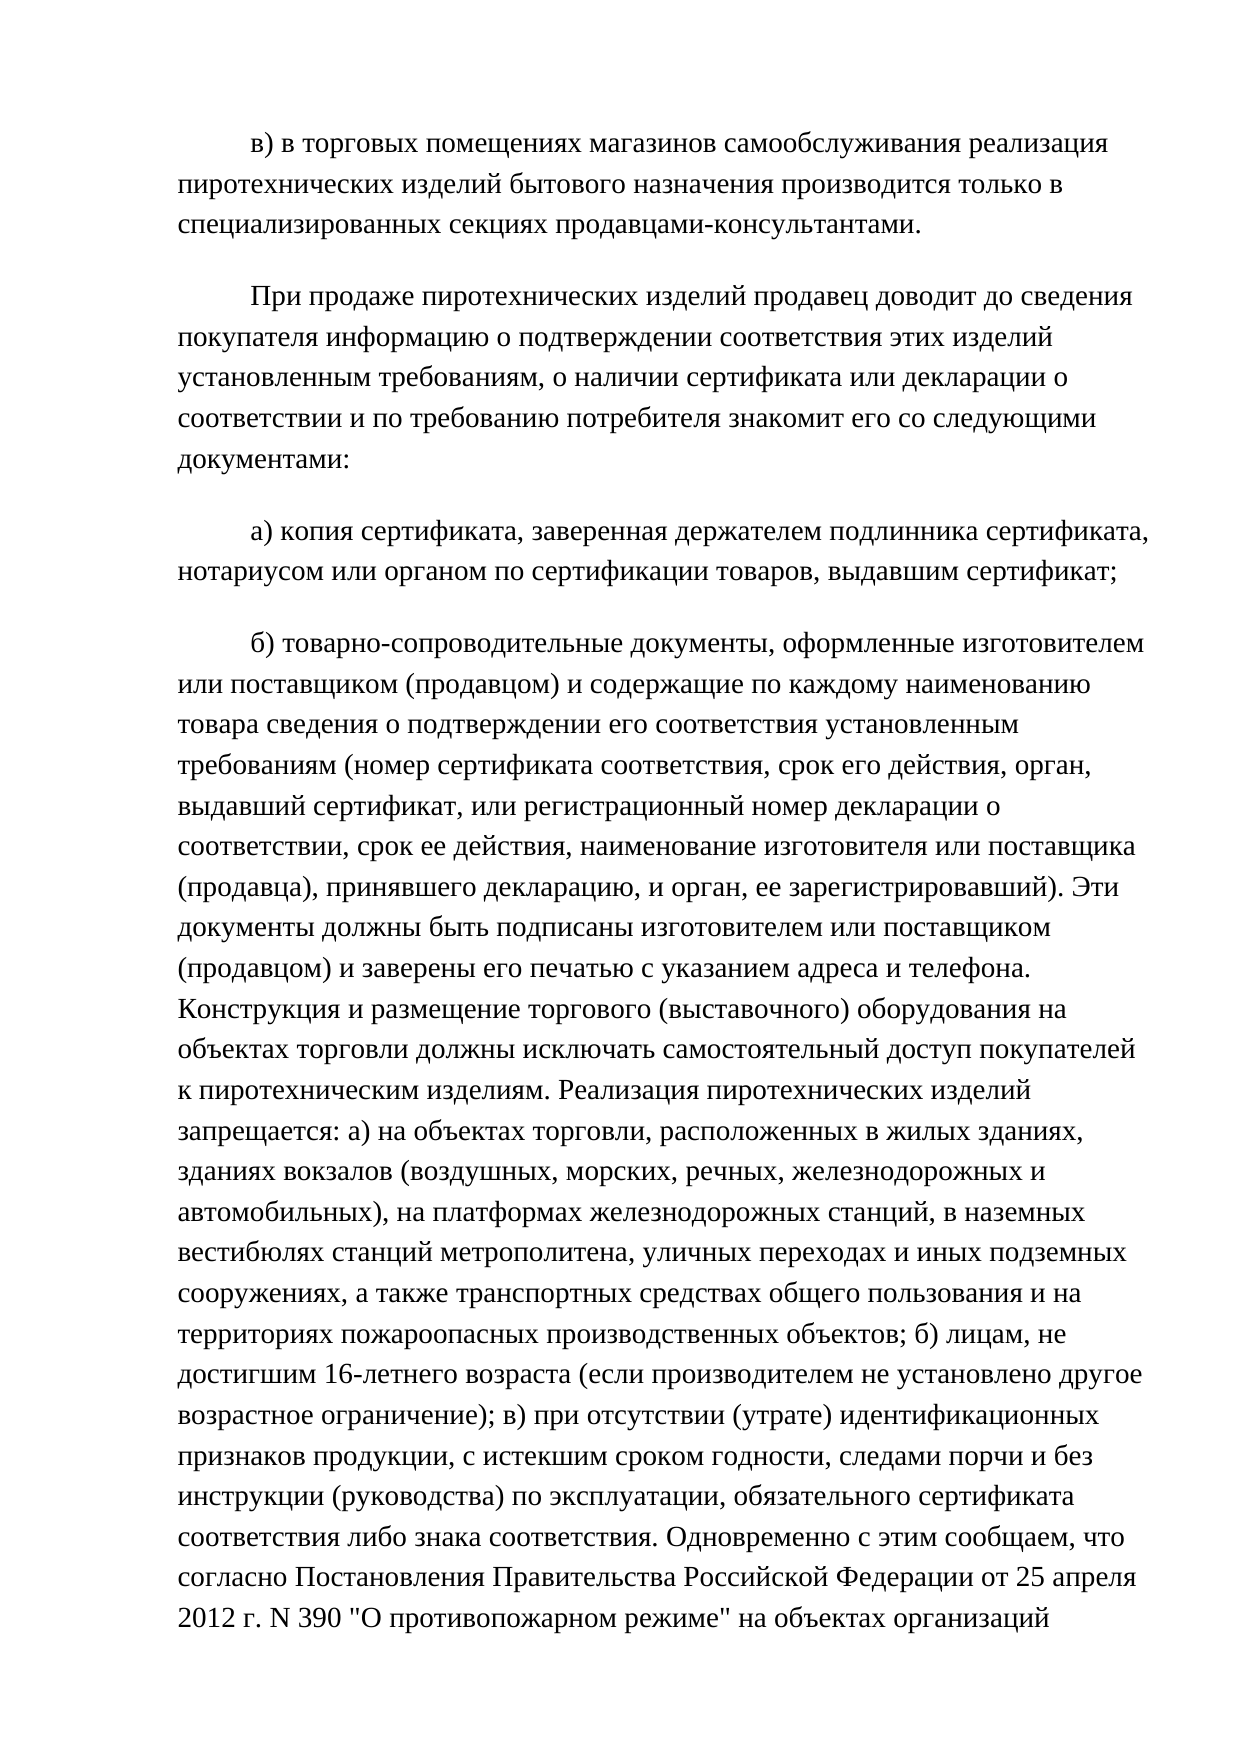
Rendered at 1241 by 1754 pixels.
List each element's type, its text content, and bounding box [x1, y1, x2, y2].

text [177, 618, 1152, 1634]
text в) в торговых помещениях магазинов самообслуживания реализация пиротехнических изделий бытового назначения производится только в специализированных секциях продавцами-консультантами. [177, 118, 1152, 240]
text При продаже пиротехнических изделий продавец доводит до сведения покупателя информацию о подтверждении соответствия этих изделий установленным требованиям, о наличии сертификата или декларации о соответствии и по требованию потребителя знакомит его со следующими документами: [177, 271, 1152, 474]
text а) копия сертификата, заверенная держателем подлинника сертификата, нотариусом или органом по сертификации товаров, выдавшим сертификат; [177, 506, 1152, 587]
